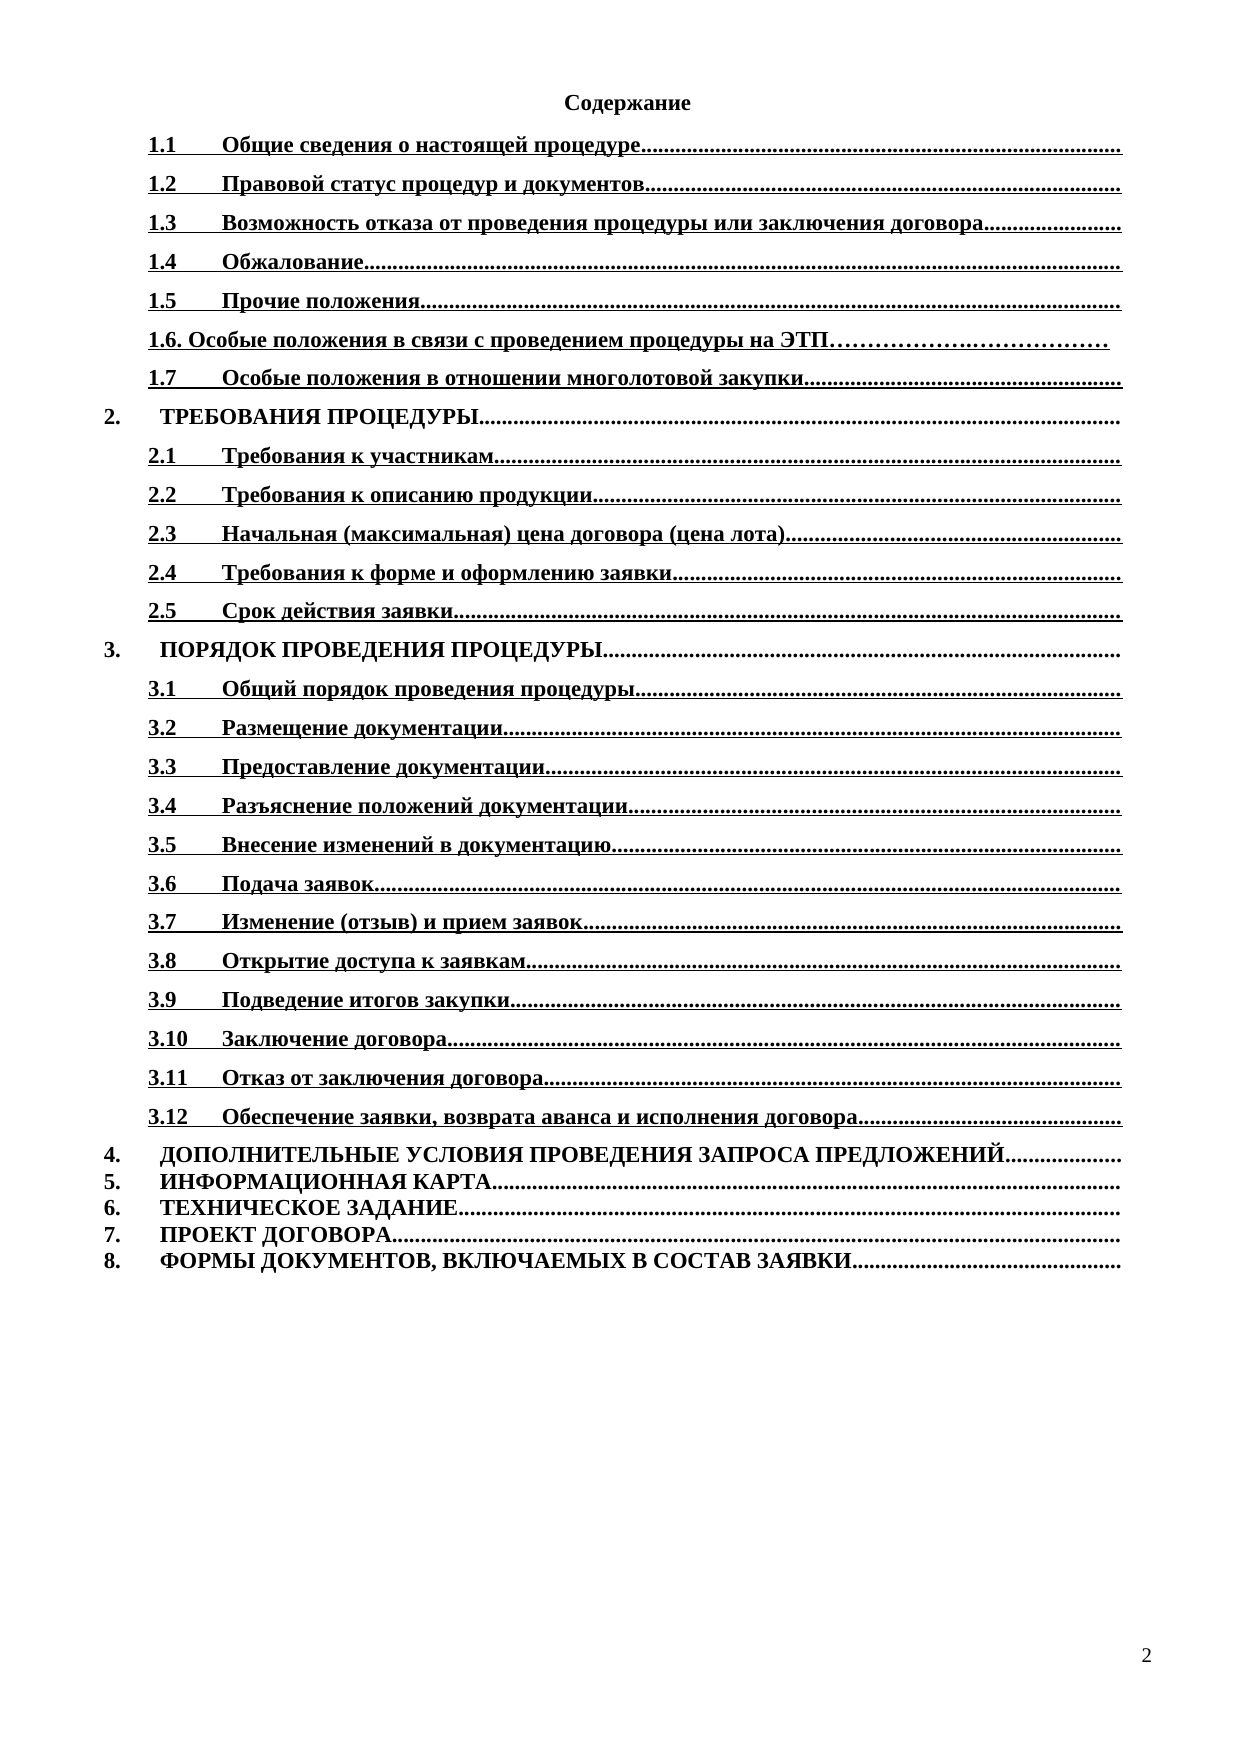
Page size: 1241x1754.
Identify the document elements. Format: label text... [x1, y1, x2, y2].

text 2. Требования процедуры [103, 403, 1152, 430]
text 3.7 Изменение (отзыв) и прием заявок [148, 908, 1122, 931]
text 6. Техническое задание [103, 1194, 1152, 1221]
text 2.3 Начальная (максимальная) цена договора (цена лота) [148, 520, 1122, 543]
text 3.2 Размещение документации [148, 714, 1122, 737]
text 4. Дополнительные условия проведения запроса предложений [103, 1142, 1152, 1168]
text 1.1 Общие сведения о настоящей процедуре [148, 131, 1122, 154]
text 2.4 Требования к форме и оформлению заявки [148, 559, 1122, 582]
text 3.11 Отказ от заключения договора [148, 1064, 1122, 1087]
text 5. Информационная карта [103, 1168, 1152, 1194]
text 1.5 Прочие положения [148, 287, 1122, 310]
text 8. Формы документов, включаемых в состав заявки [103, 1247, 1152, 1273]
text 1.4 Обжалование [148, 248, 1122, 271]
text 1.6. Особые положения в связи с проведением процедуры на ЭТП……………….……………… [148, 326, 1122, 352]
text 7. Проект договора [103, 1221, 1152, 1247]
text 1.7 Особые положения в отношении многолотовой закупки [148, 364, 1122, 387]
text 3.9 Подведение итогов закупки [148, 986, 1122, 1009]
text 2.2 Требования к описанию продукции [148, 481, 1122, 504]
text 3.12 Обеспечение заявки, возврата аванса и исполнения договора [148, 1103, 1122, 1126]
text 3.5 Внесение изменений в документацию [148, 831, 1122, 854]
text 2.1 Требования к участникам [148, 442, 1122, 465]
text 1.2 Правовой статус процедур и документов [148, 170, 1122, 193]
text 3.3 Предоставление документации [148, 753, 1122, 776]
text 3.10 Заключение договора [148, 1025, 1122, 1048]
text 3.1 Общий порядок проведения процедуры [148, 675, 1122, 698]
text 1.3 Возможность отказа от проведения процедуры или заключения договора [148, 209, 1122, 232]
text 2.5 Срок действия заявки [148, 598, 1122, 620]
text 3.4 Разъяснение положений документации [148, 792, 1122, 815]
text 3. Порядок проведения процедуры [103, 636, 1152, 663]
subtitle Содержание [103, 89, 1152, 115]
text 3.8 Открытие доступа к заявкам [148, 947, 1122, 970]
text 3.6 Подача заявок [148, 869, 1122, 893]
